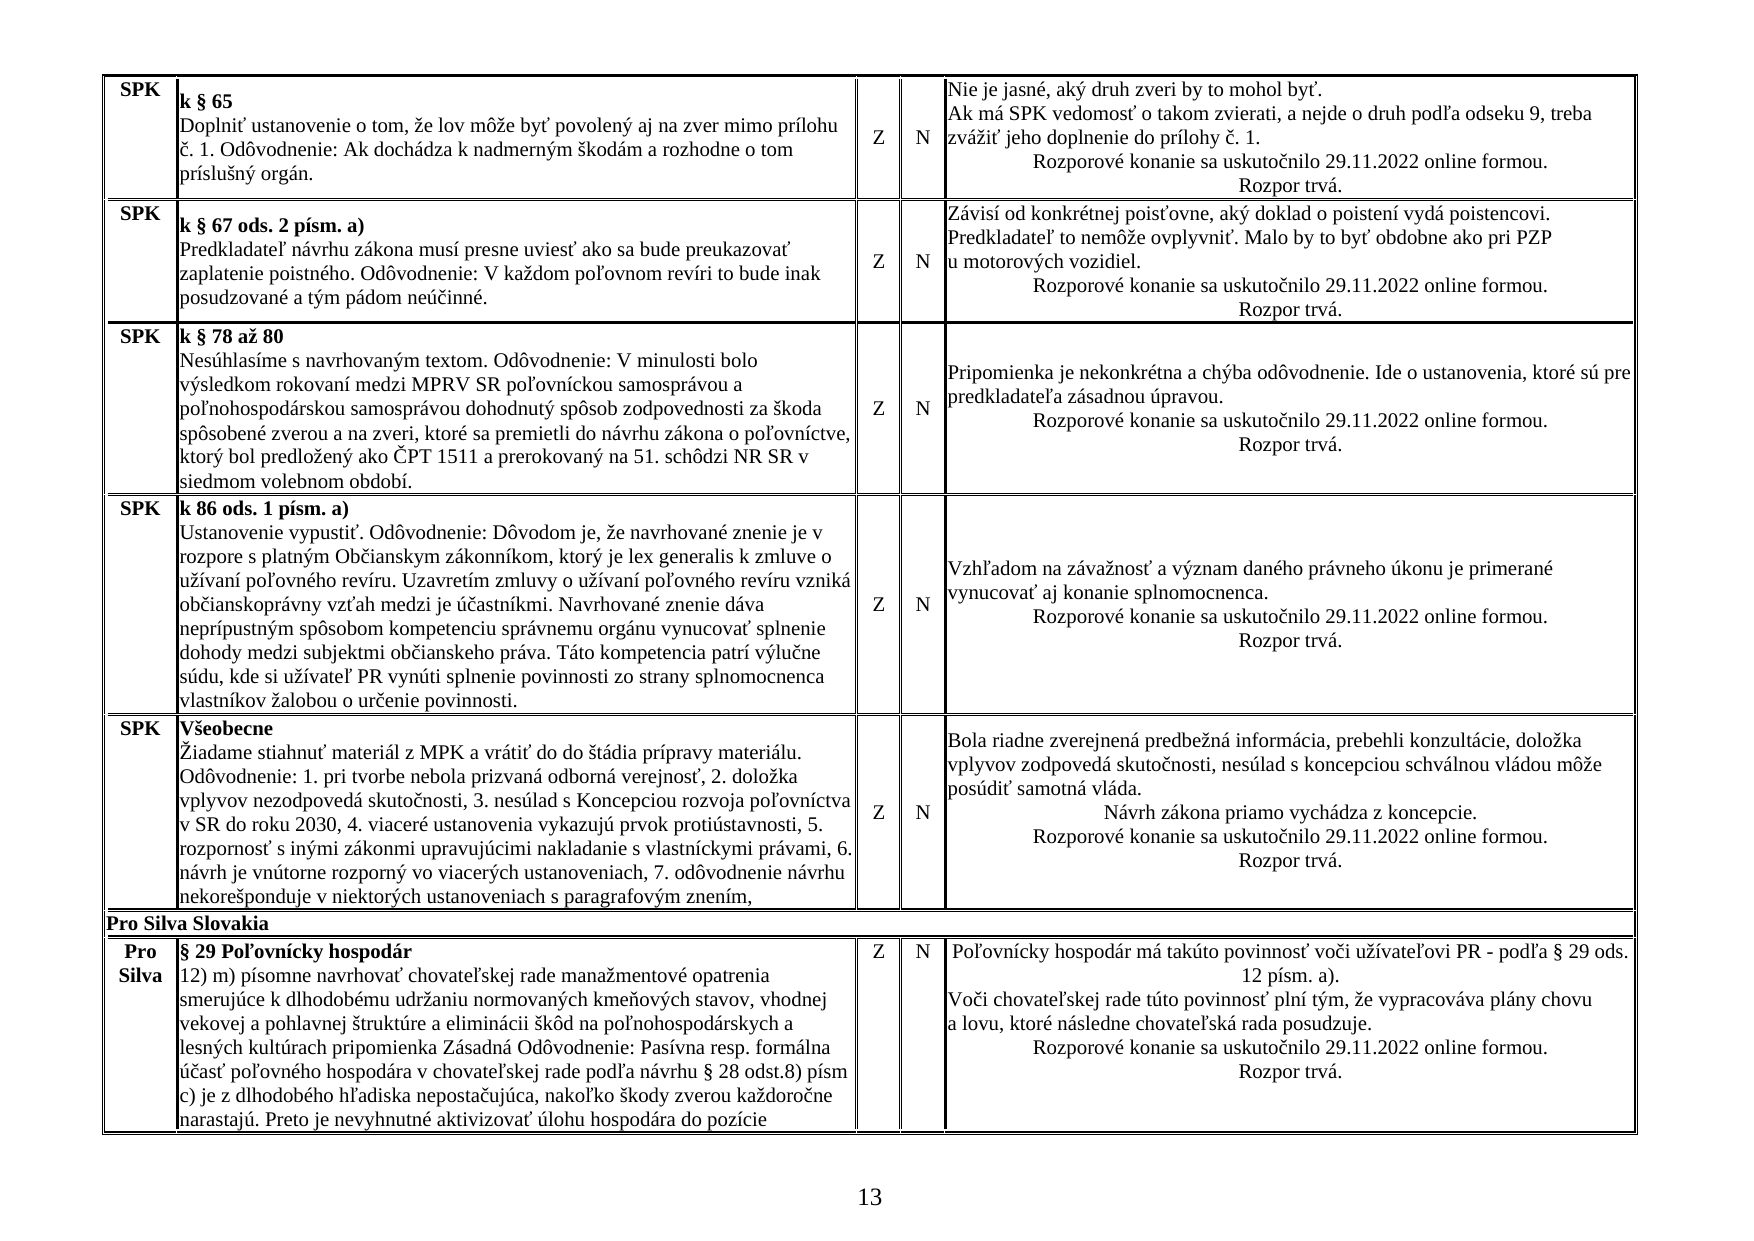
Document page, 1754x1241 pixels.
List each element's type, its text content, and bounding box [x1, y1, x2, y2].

table_cell Pro Silva [105, 935, 177, 1131]
table_cell k § 65 Doplniť ustanovenie o tom, že lov môže byť povolený aj na zver mimo prílohu č. 1. Odôvodnenie: Ak dochádza k nadmerným škodám a rozhodne o tom príslušný orgán. [177, 77, 856, 197]
table_cell Pripomienka je nekonkrétna a chýba odôvodnenie. Ide o ustanovenia, ktoré sú pre predkladateľa zásadnou úpravou. Rozporové konanie sa uskutočnilo 29.11.2022 online formou. Rozpor trvá. [947, 321, 1634, 493]
table_cell SPK [105, 198, 176, 321]
table_cell N [902, 496, 944, 712]
table_cell SPK [105, 76, 177, 197]
table_cell N [902, 201, 944, 321]
table_cell Všeobecne Žiadame stiahnuť materiál z MPK a vrátiť do do štádia prípravy materiálu. Odôvodnenie: 1. pri tvorbe nebola prizvaná odborná verejnosť, 2. doložka vplyvov nezodpovedá skutočnosti, 3. nesúlad s Koncepciou rozvoja poľovníctva v SR do roku 2030, 4. viaceré ustanovenia vykazujú prvok protiústavnosti, 5. rozpornosť s inými zákonmi upravujúcimi nakladanie s vlastníckymi právami, 6. návrh je vnútorne rozporný vo viacerých ustanoveniach, 7. odôvodnenie návrhu nekorešponduje v niektorých ustanoveniach s paragrafovým znením, [179, 716, 855, 908]
table_cell Pro Silva Slovakia [105, 908, 1635, 935]
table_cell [945, 935, 1635, 1131]
table_cell Z [858, 716, 899, 908]
table_cell N [902, 716, 944, 908]
table_cell Z [858, 324, 899, 493]
table_cell k 86 ods. 1 písm. a) Ustanovenie vypustiť. Odôvodnenie: Dôvodom je, že navrhované znenie je v rozpore s platným Občianskym zákonníkom, ktorý je lex generalis k zmluve o užívaní poľovného revíru. Uzavretím zmluvy o užívaní poľovného revíru vzniká občianskoprávny vzťah medzi je účastníkmi. Navrhované znenie dáva neprípustným spôsobom kompetenciu správnemu orgánu vynucovať splnenie dohody medzi subjektmi občianskeho práva. Táto kompetencia patrí výlučne súdu, kde si užívateľ PR vynúti splnenie povinnosti zo strany splnomocnenca vlastníkov žalobou o určenie povinnosti. [179, 496, 855, 712]
table_cell N [901, 76, 945, 197]
table_cell k § 78 až 80 Nesúhlasíme s navrhovaným textom. Odôvodnenie: V minulosti bolo výsledkom rokovaní medzi MPRV SR poľovníckou samosprávou a poľnohospodárskou samosprávou dohodnutý spôsob zodpovednosti za škoda spôsobené zverou a na zveri, ktoré sa premietli do návrhu zákona o poľovníctve, ktorý bol predložený ako ČPT 1511 a prerokovaný na 51. schôdzi NR SR v siedmom volebnom období. [179, 324, 855, 493]
table_cell SPK [105, 713, 176, 908]
table_cell Nie je jasné, aký druh zveri by to mohol byť. Ak má SPK vedomosť o takom zvierati, a nejde o druh podľa odseku 9, treba zvážiť jeho doplnenie do prílohy č. 1. Rozporové konanie sa uskutočnilo 29.11.2022 online formou. Rozpor trvá. [945, 77, 1634, 197]
table_cell Z [858, 496, 899, 712]
table_cell Vzhľadom na závažnosť a význam daného právneho úkonu je primerané vynucovať aj konanie splnomocnenca. Rozporové konanie sa uskutočnilo 29.11.2022 online formou. Rozpor trvá. [945, 493, 1636, 712]
table_cell SPK [104, 493, 177, 712]
table_cell Bola riadne zverejnená predbežná informácia, prebehli konzultácie, doložka vplyvov zodpovedá skutočnosti, nesúlad s koncepciou schválnou vládou môže posúdiť samotná vláda. Návrh zákona priamo vychádza z koncepcie. Rozporové konanie sa uskutočnilo 29.11.2022 online formou. Rozpor trvá. [947, 713, 1635, 908]
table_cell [177, 939, 856, 1131]
table_cell k § 67 ods. 2 písm. a) Predkladateľ návrhu zákona musí presne uviesť ako sa bude preukazovať zaplatenie poistného. Odôvodnenie: V každom poľovnom revíri to bude inak posudzované a tým pádom neúčinné. [179, 201, 855, 321]
table_cell Závisí od konkrétnej poisťovne, aký doklad o poistení vydá poistencovi. Predkladateľ to nemôže ovplyvniť. Malo by to byť obdobne ako pri PZP u motorových vozidiel. Rozporové konanie sa uskutočnilo 29.11.2022 online formou. Rozpor trvá. [947, 198, 1635, 321]
table_cell SPK [105, 321, 176, 493]
table_cell N [901, 939, 945, 1131]
table_cell Z [858, 201, 899, 321]
table_cell N [902, 324, 944, 493]
table_cell Z [856, 77, 901, 197]
table_cell Z [856, 939, 901, 1131]
